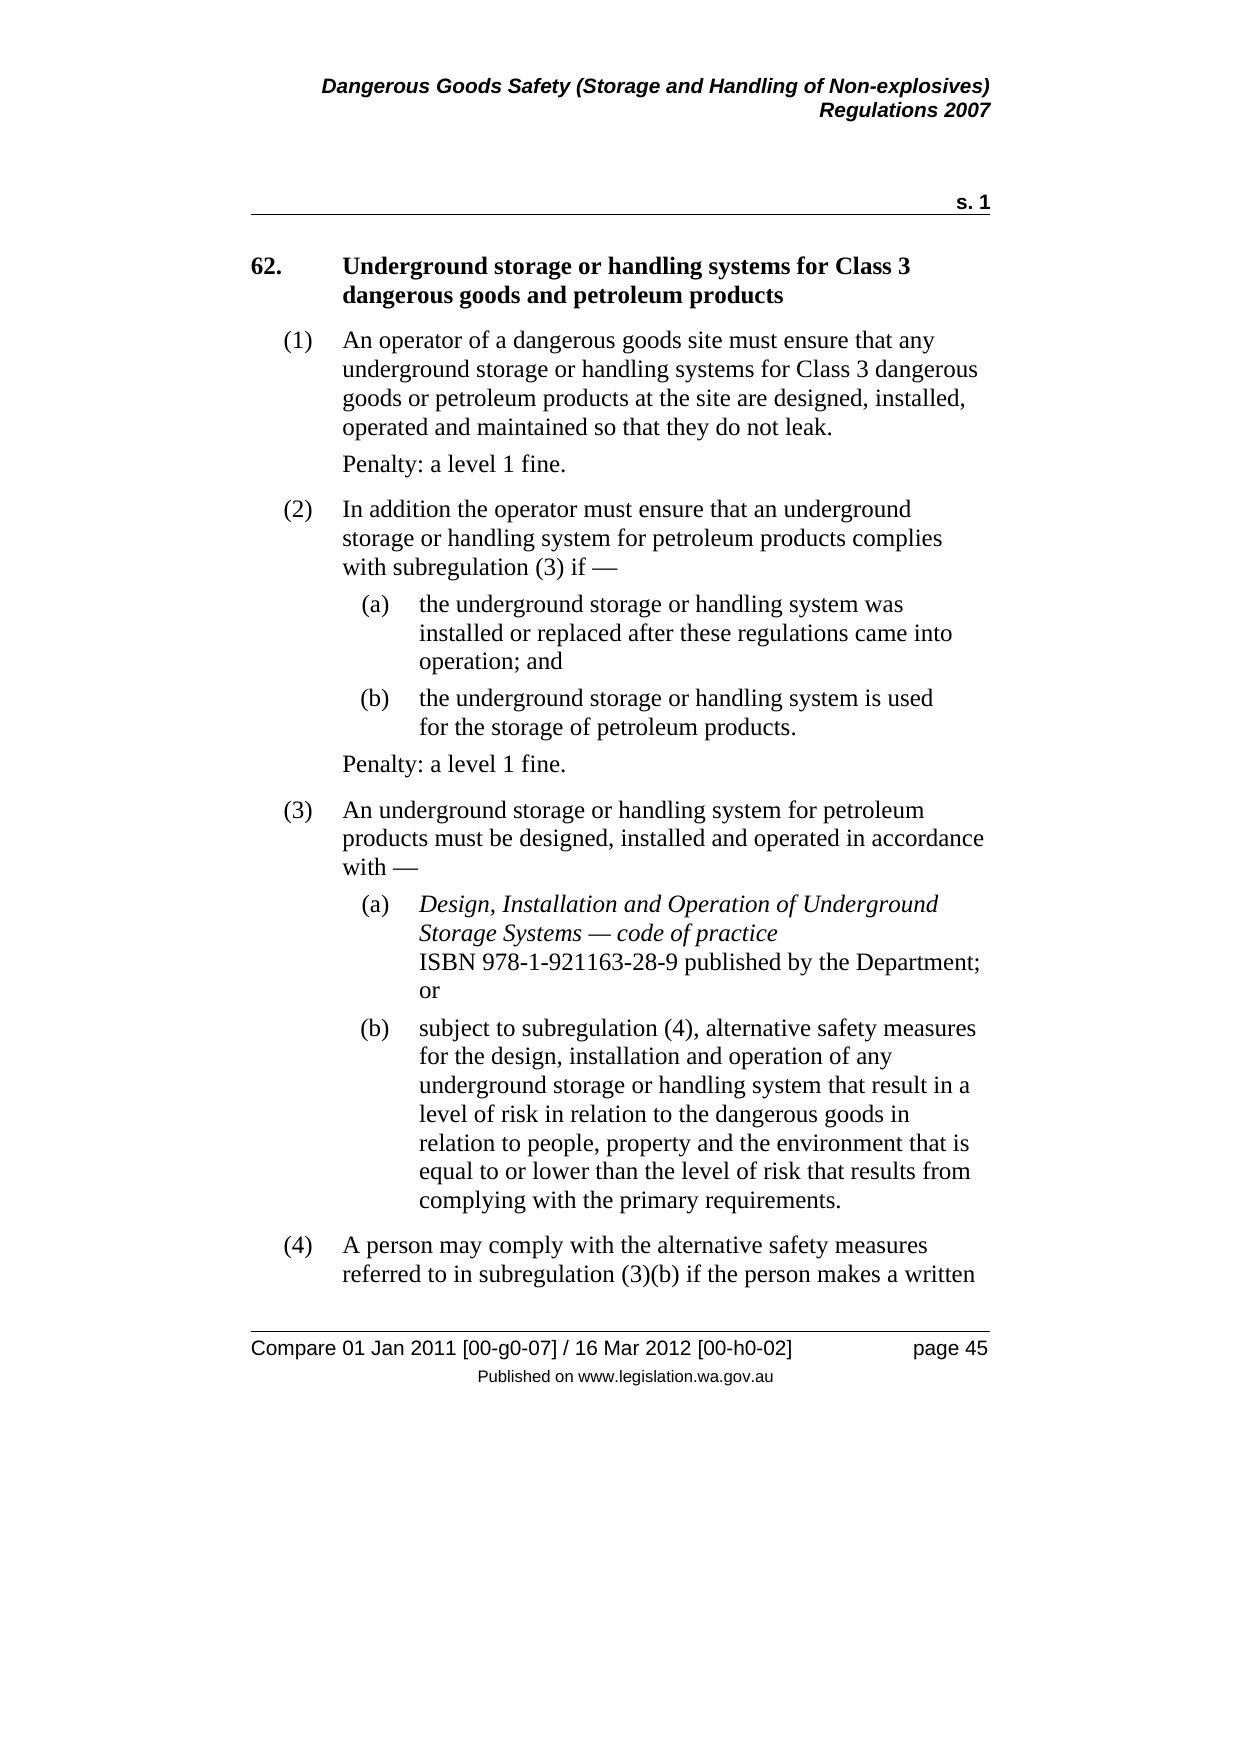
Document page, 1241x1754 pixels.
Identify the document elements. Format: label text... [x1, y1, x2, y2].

text (a) Design, Installation and Operation of Underground Storage Systems — code of practice ISBN 978-1-921163-28-9 published by the Department; or [251, 889, 990, 1004]
text (3) An underground storage or handling system for petroleum products must be designed, installed and operated in accordance with — [251, 795, 990, 881]
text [251, 1231, 990, 1288]
text (1) An operator of a dangerous goods site must ensure that any underground storage or handling systems for Class 3 dangerous goods or petroleum products at the site are designed, installed, operated and maintained so that they do not leak. [251, 326, 990, 441]
text (2) In addition the operator must ensure that an underground storage or handling system for petroleum products complies with subregulation (3) if — [251, 494, 990, 581]
text Penalty: a level 1 fine. [251, 749, 990, 778]
text (b) the underground storage or handling system is used for the storage of petroleum products. [251, 683, 990, 741]
text (a) the underground storage or handling system was installed or replaced after these regulations came into operation; and [251, 589, 990, 675]
text (b) subject to subregulation (4), alternative safety measures for the design, installation and operation of any underground storage or handling system that result in a level of risk in relation to the dangerous goods in relation to people, property and the environment that is equal to or lower than the level of risk that results from complying with the primary requirements. [251, 1013, 990, 1214]
text Penalty: a level 1 fine. [251, 449, 990, 478]
subtitle 62. Underground storage or handling systems for Class 3 dangerous goods and petroleum products [251, 251, 990, 309]
